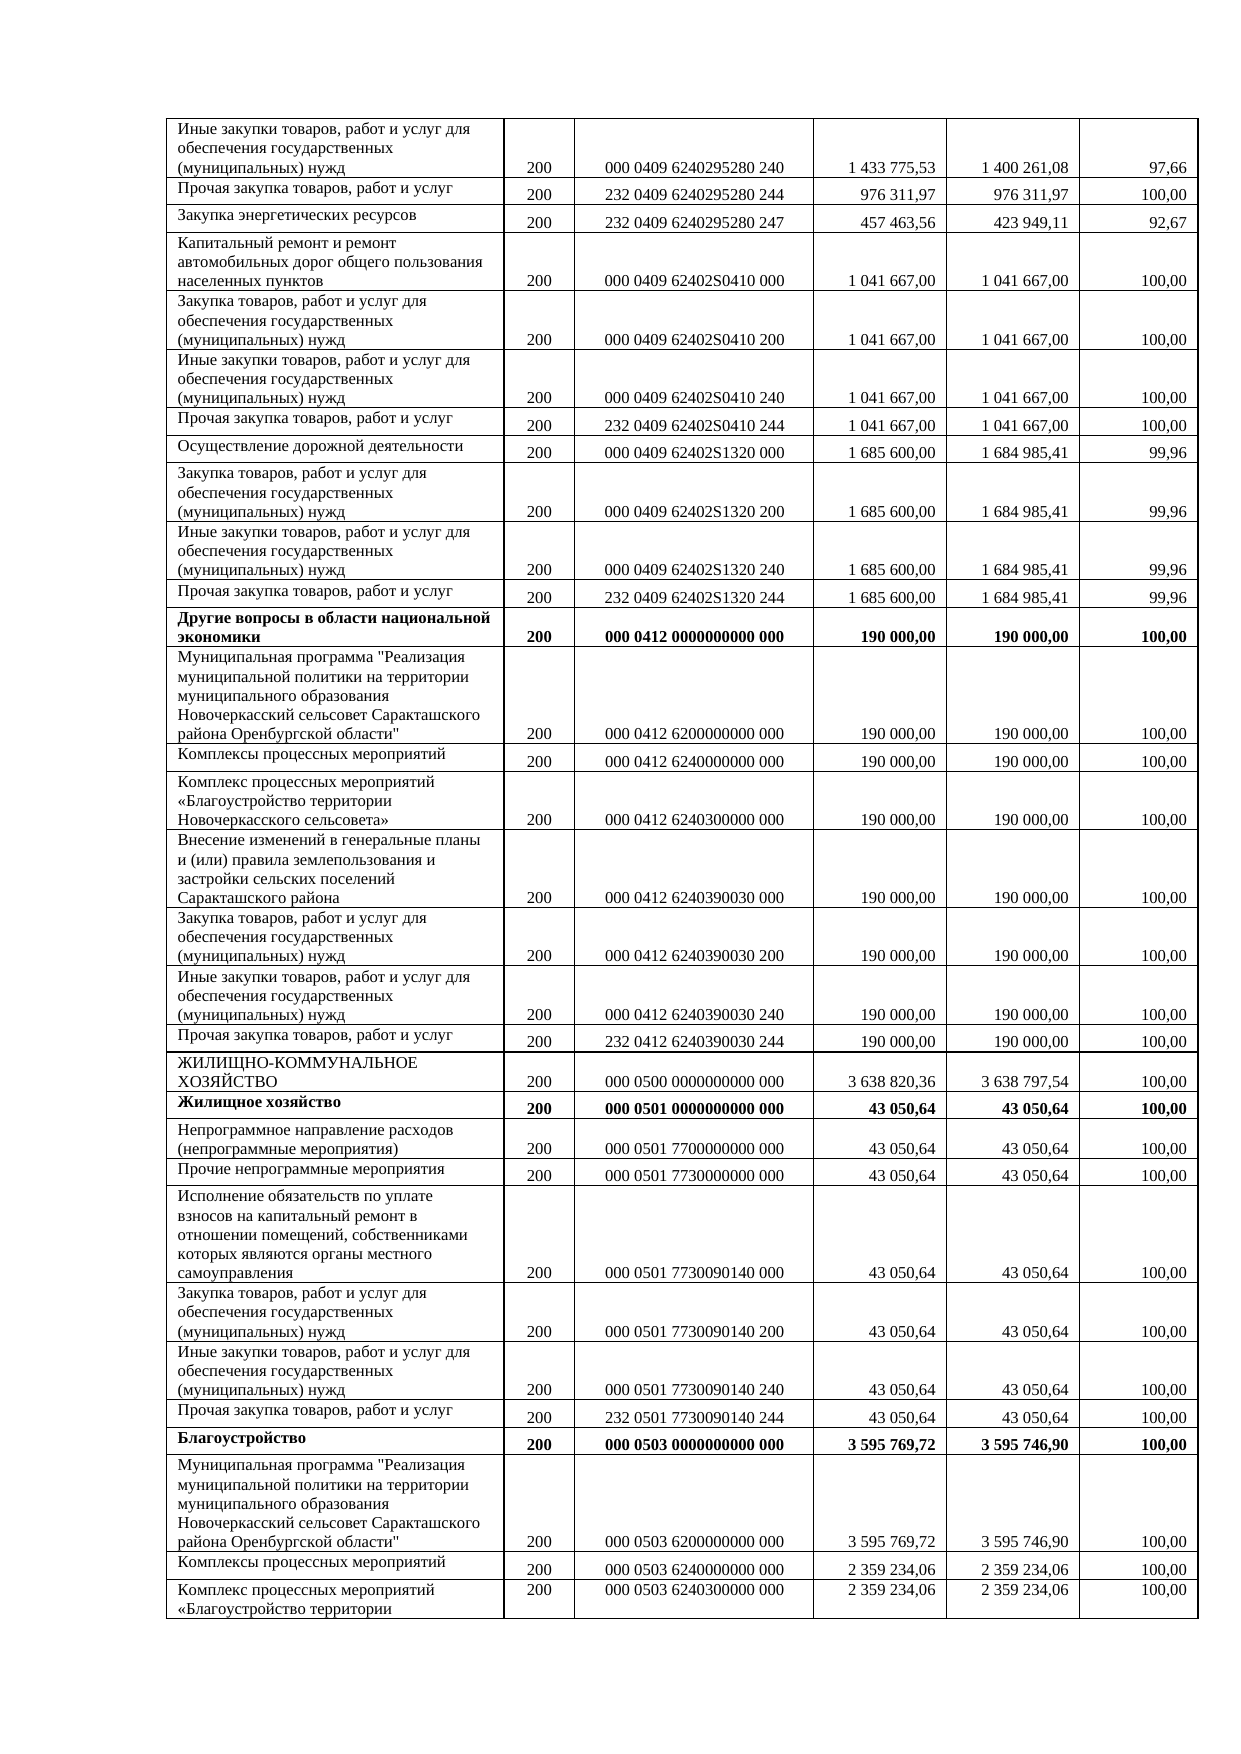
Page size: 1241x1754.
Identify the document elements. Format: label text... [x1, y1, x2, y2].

table_cell 200 [505, 1053, 574, 1091]
table_cell 1 041 667,00 [947, 408, 1079, 435]
table_cell 99,96 [1080, 436, 1197, 462]
table_cell 2 359 234,06 [814, 1580, 946, 1618]
table_cell 200 [505, 966, 574, 1024]
table_cell 100,00 [1080, 744, 1197, 771]
table_cell 100,00 [1080, 1283, 1197, 1341]
table_cell 000 0503 6200000000 000 [575, 1455, 813, 1551]
table_cell 200 [505, 436, 574, 462]
table_cell 200 [505, 178, 574, 204]
table_cell 3 595 746,90 [947, 1428, 1079, 1454]
table_cell 1 685 600,00 [814, 522, 946, 579]
table_cell 232 0409 6240295280 244 [575, 178, 813, 204]
table_cell 976 311,97 [947, 178, 1079, 204]
table_cell 000 0412 0000000000 000 [575, 608, 813, 646]
table_cell 000 0409 62402S0410 000 [575, 233, 813, 290]
table_cell 1 685 600,00 [814, 436, 946, 462]
table_cell 000 0412 6240390030 200 [575, 908, 813, 965]
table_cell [167, 1580, 503, 1618]
table_cell 200 [505, 205, 574, 232]
table_cell 190 000,00 [947, 744, 1079, 771]
table_cell 000 0500 0000000000 000 [575, 1053, 813, 1091]
table_cell 3 638 820,36 [814, 1053, 946, 1091]
table_cell Закупка товаров, работ и услуг для обеспечения государственных (муниципальных) нужд [167, 908, 503, 965]
table_cell 100,00 [1080, 830, 1197, 907]
table_cell 000 0501 7730090140 240 [575, 1342, 813, 1399]
table_cell 100,00 [1080, 1580, 1197, 1618]
table_cell 43 050,64 [814, 1092, 946, 1118]
table_cell 200 [505, 1283, 574, 1341]
table_cell Исполнение обязательств по уплате взносов на капитальный ремонт в отношении помещений, собственниками которых являются органы местного самоуправления [167, 1186, 503, 1282]
table_cell Иные закупки товаров, работ и услуг для обеспечения государственных (муниципальных) нужд [167, 966, 503, 1024]
table_cell Иные закупки товаров, работ и услуг для обеспечения государственных (муниципальных) нужд [167, 522, 503, 579]
table_cell Внесение изменений в генеральные планы и (или) правила землепользования и застройки сельских поселений Саракташского района [167, 830, 503, 907]
table_cell 100,00 [1080, 1159, 1197, 1185]
table_cell Другие вопросы в области национальной экономики [167, 608, 503, 646]
table_cell Иные закупки товаров, работ и услуг для обеспечения государственных (муниципальных) нужд [167, 119, 503, 177]
table_cell 1 041 667,00 [814, 350, 946, 407]
table_cell 1 684 985,41 [947, 436, 1079, 462]
table_cell 190 000,00 [947, 772, 1079, 829]
table_cell 100,00 [1080, 1342, 1197, 1399]
table_cell 000 0409 6240295280 240 [575, 119, 813, 177]
table_cell Жилищное хозяйство [167, 1092, 503, 1118]
table_cell 99,96 [1080, 522, 1197, 579]
table_cell 1 400 261,08 [947, 119, 1079, 177]
table_cell 200 [505, 1159, 574, 1185]
table_cell 200 [505, 463, 574, 521]
table_cell 1 684 985,41 [947, 522, 1079, 579]
table_cell 43 050,64 [814, 1400, 946, 1427]
table_cell 100,00 [1080, 1092, 1197, 1118]
table_cell 190 000,00 [814, 908, 946, 965]
table_cell 43 050,64 [814, 1159, 946, 1185]
table_cell 190 000,00 [947, 830, 1079, 907]
table_cell 100,00 [1080, 1186, 1197, 1282]
table_cell 1 041 667,00 [814, 233, 946, 290]
table_cell 43 050,64 [947, 1283, 1079, 1341]
table_cell 200 [505, 608, 574, 646]
table_cell 3 595 746,90 [947, 1455, 1079, 1551]
table_cell 100,00 [1080, 647, 1197, 743]
table_cell 200 [505, 522, 574, 579]
table_cell 200 [505, 233, 574, 290]
table_cell 43 050,64 [947, 1342, 1079, 1399]
table_cell 200 [505, 350, 574, 407]
table_cell 1 041 667,00 [947, 291, 1079, 349]
table_cell 190 000,00 [947, 908, 1079, 965]
table_cell Комплексы процессных мероприятий [167, 1552, 503, 1578]
table_cell 200 [505, 908, 574, 965]
table_cell 457 463,56 [814, 205, 946, 232]
table_cell 43 050,64 [947, 1092, 1079, 1118]
table_cell 100,00 [1080, 291, 1197, 349]
table_cell 000 0412 6240000000 000 [575, 744, 813, 771]
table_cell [575, 1580, 813, 1618]
table_cell 100,00 [1080, 350, 1197, 407]
table_cell Закупка товаров, работ и услуг для обеспечения государственных (муниципальных) нужд [167, 291, 503, 349]
table_cell 100,00 [1080, 966, 1197, 1024]
table_cell ЖИЛИЩНО-КОММУНАЛЬНОЕ ХОЗЯЙСТВО [167, 1053, 503, 1091]
table_cell 000 0501 0000000000 000 [575, 1092, 813, 1118]
table_cell Иные закупки товаров, работ и услуг для обеспечения государственных (муниципальных) нужд [167, 350, 503, 407]
table_cell 232 0501 7730090140 244 [575, 1400, 813, 1427]
table_cell Прочая закупка товаров, работ и услуг [167, 1400, 503, 1427]
table_cell 3 595 769,72 [814, 1428, 946, 1454]
table_cell 200 [505, 1455, 574, 1551]
table_cell 100,00 [1080, 1119, 1197, 1158]
table_cell Прочая закупка товаров, работ и услуг [167, 178, 503, 204]
table_cell 100,00 [1080, 1455, 1197, 1551]
table_cell 200 [505, 772, 574, 829]
table_cell Прочие непрограммные мероприятия [167, 1159, 503, 1185]
table_cell 200 [505, 647, 574, 743]
table_cell 200 [505, 1428, 574, 1454]
table_cell 190 000,00 [814, 772, 946, 829]
table_cell 000 0409 62402S0410 200 [575, 291, 813, 349]
table_cell 200 [505, 119, 574, 177]
table_cell 200 [505, 1119, 574, 1158]
table_cell Капитальный ремонт и ремонт автомобильных дорог общего пользования населенных пунктов [167, 233, 503, 290]
table_cell 000 0412 6200000000 000 [575, 647, 813, 743]
table_cell 200 [505, 744, 574, 771]
table_cell 100,00 [1080, 1025, 1197, 1051]
table_cell Муниципальная программа "Реализация муниципальной политики на территории муниципального образования Новочеркасский сельсовет Саракташского района Оренбургской области" [167, 1455, 503, 1551]
table_cell 1 041 667,00 [947, 350, 1079, 407]
table_cell 100,00 [1080, 908, 1197, 965]
table_cell 190 000,00 [947, 966, 1079, 1024]
table_cell 190 000,00 [814, 647, 946, 743]
table_cell 232 0412 6240390030 244 [575, 1025, 813, 1051]
table_cell 190 000,00 [947, 647, 1079, 743]
table_cell 000 0503 6240000000 000 [575, 1552, 813, 1578]
table_cell 232 0409 62402S1320 244 [575, 580, 813, 607]
table_cell 000 0409 62402S1320 240 [575, 522, 813, 579]
table_cell Прочая закупка товаров, работ и услуг [167, 580, 503, 607]
table_cell 43 050,64 [947, 1119, 1079, 1158]
table_cell 200 [505, 1186, 574, 1282]
table_cell Непрограммное направление расходов (непрограммные мероприятия) [167, 1119, 503, 1158]
table_cell 200 [505, 1092, 574, 1118]
table_cell 2 359 234,06 [814, 1552, 946, 1578]
table_cell 99,96 [1080, 463, 1197, 521]
table_cell Благоустройство [167, 1428, 503, 1454]
table_cell 43 050,64 [814, 1342, 946, 1399]
table_cell 200 [505, 830, 574, 907]
table_cell 190 000,00 [814, 744, 946, 771]
table_cell 200 [505, 1400, 574, 1427]
table_cell 232 0409 62402S0410 244 [575, 408, 813, 435]
table_cell 000 0501 7730090140 000 [575, 1186, 813, 1282]
table_cell Прочая закупка товаров, работ и услуг [167, 1025, 503, 1051]
table_cell Муниципальная программа "Реализация муниципальной политики на территории муниципального образования Новочеркасский сельсовет Саракташского района Оренбургской области" [167, 647, 503, 743]
table_cell 190 000,00 [814, 1025, 946, 1051]
table_cell 200 [505, 580, 574, 607]
table_cell 43 050,64 [814, 1283, 946, 1341]
table_cell 232 0409 6240295280 247 [575, 205, 813, 232]
table_cell Осуществление дорожной деятельности [167, 436, 503, 462]
table_cell 100,00 [1080, 1053, 1197, 1091]
table_cell Закупка энергетических ресурсов [167, 205, 503, 232]
table_cell 200 [505, 291, 574, 349]
table_cell Закупка товаров, работ и услуг для обеспечения государственных (муниципальных) нужд [167, 463, 503, 521]
table_cell 43 050,64 [814, 1119, 946, 1158]
table_cell 190 000,00 [814, 608, 946, 646]
table_cell 2 359 234,06 [947, 1552, 1079, 1578]
table_cell 3 638 797,54 [947, 1053, 1079, 1091]
table_cell 99,96 [1080, 580, 1197, 607]
table_cell 000 0503 0000000000 000 [575, 1428, 813, 1454]
table_cell 1 684 985,41 [947, 580, 1079, 607]
table_cell 100,00 [1080, 178, 1197, 204]
table_cell 100,00 [1080, 1400, 1197, 1427]
table_cell 000 0412 6240390030 240 [575, 966, 813, 1024]
table_cell 000 0409 62402S0410 240 [575, 350, 813, 407]
table_cell 200 [505, 1552, 574, 1578]
table_cell 000 0409 62402S1320 000 [575, 436, 813, 462]
table_cell 100,00 [1080, 408, 1197, 435]
table_cell 100,00 [1080, 772, 1197, 829]
table_cell 190 000,00 [814, 830, 946, 907]
table_cell Комплекс процессных мероприятий «Благоустройство территории Новочеркасского сельсовета» [167, 772, 503, 829]
table_cell 97,66 [1080, 119, 1197, 177]
table_cell 1 041 667,00 [947, 233, 1079, 290]
table_cell Иные закупки товаров, работ и услуг для обеспечения государственных (муниципальных) нужд [167, 1342, 503, 1399]
table_cell 190 000,00 [947, 608, 1079, 646]
table_cell 1 041 667,00 [814, 408, 946, 435]
table_cell 1 041 667,00 [814, 291, 946, 349]
table_cell 100,00 [1080, 1552, 1197, 1578]
table_cell 100,00 [1080, 1428, 1197, 1454]
table_cell 100,00 [1080, 233, 1197, 290]
table_cell 190 000,00 [814, 966, 946, 1024]
table_cell 1 685 600,00 [814, 580, 946, 607]
table_cell 000 0412 6240300000 000 [575, 772, 813, 829]
table_cell 200 [505, 1342, 574, 1399]
table_cell 43 050,64 [814, 1186, 946, 1282]
table_cell 92,67 [1080, 205, 1197, 232]
table_cell 3 595 769,72 [814, 1455, 946, 1551]
table_cell Прочая закупка товаров, работ и услуг [167, 408, 503, 435]
table_cell 000 0409 62402S1320 200 [575, 463, 813, 521]
table_cell 1 684 985,41 [947, 463, 1079, 521]
table_cell 000 0501 7730000000 000 [575, 1159, 813, 1185]
table_cell 200 [505, 408, 574, 435]
table_cell 190 000,00 [947, 1025, 1079, 1051]
table_cell 43 050,64 [947, 1400, 1079, 1427]
table_cell 100,00 [1080, 608, 1197, 646]
table_cell 976 311,97 [814, 178, 946, 204]
table_cell 423 949,11 [947, 205, 1079, 232]
table_cell 000 0501 7700000000 000 [575, 1119, 813, 1158]
table_cell 43 050,64 [947, 1159, 1079, 1185]
table_cell 000 0501 7730090140 200 [575, 1283, 813, 1341]
table_cell 000 0412 6240390030 000 [575, 830, 813, 907]
table_cell 200 [505, 1580, 574, 1618]
table_cell Закупка товаров, работ и услуг для обеспечения государственных (муниципальных) нужд [167, 1283, 503, 1341]
table_cell 1 685 600,00 [814, 463, 946, 521]
table_cell 1 433 775,53 [814, 119, 946, 177]
table_cell Комплексы процессных мероприятий [167, 744, 503, 771]
table_cell 200 [505, 1025, 574, 1051]
table_cell 2 359 234,06 [947, 1580, 1079, 1618]
table_cell 43 050,64 [947, 1186, 1079, 1282]
